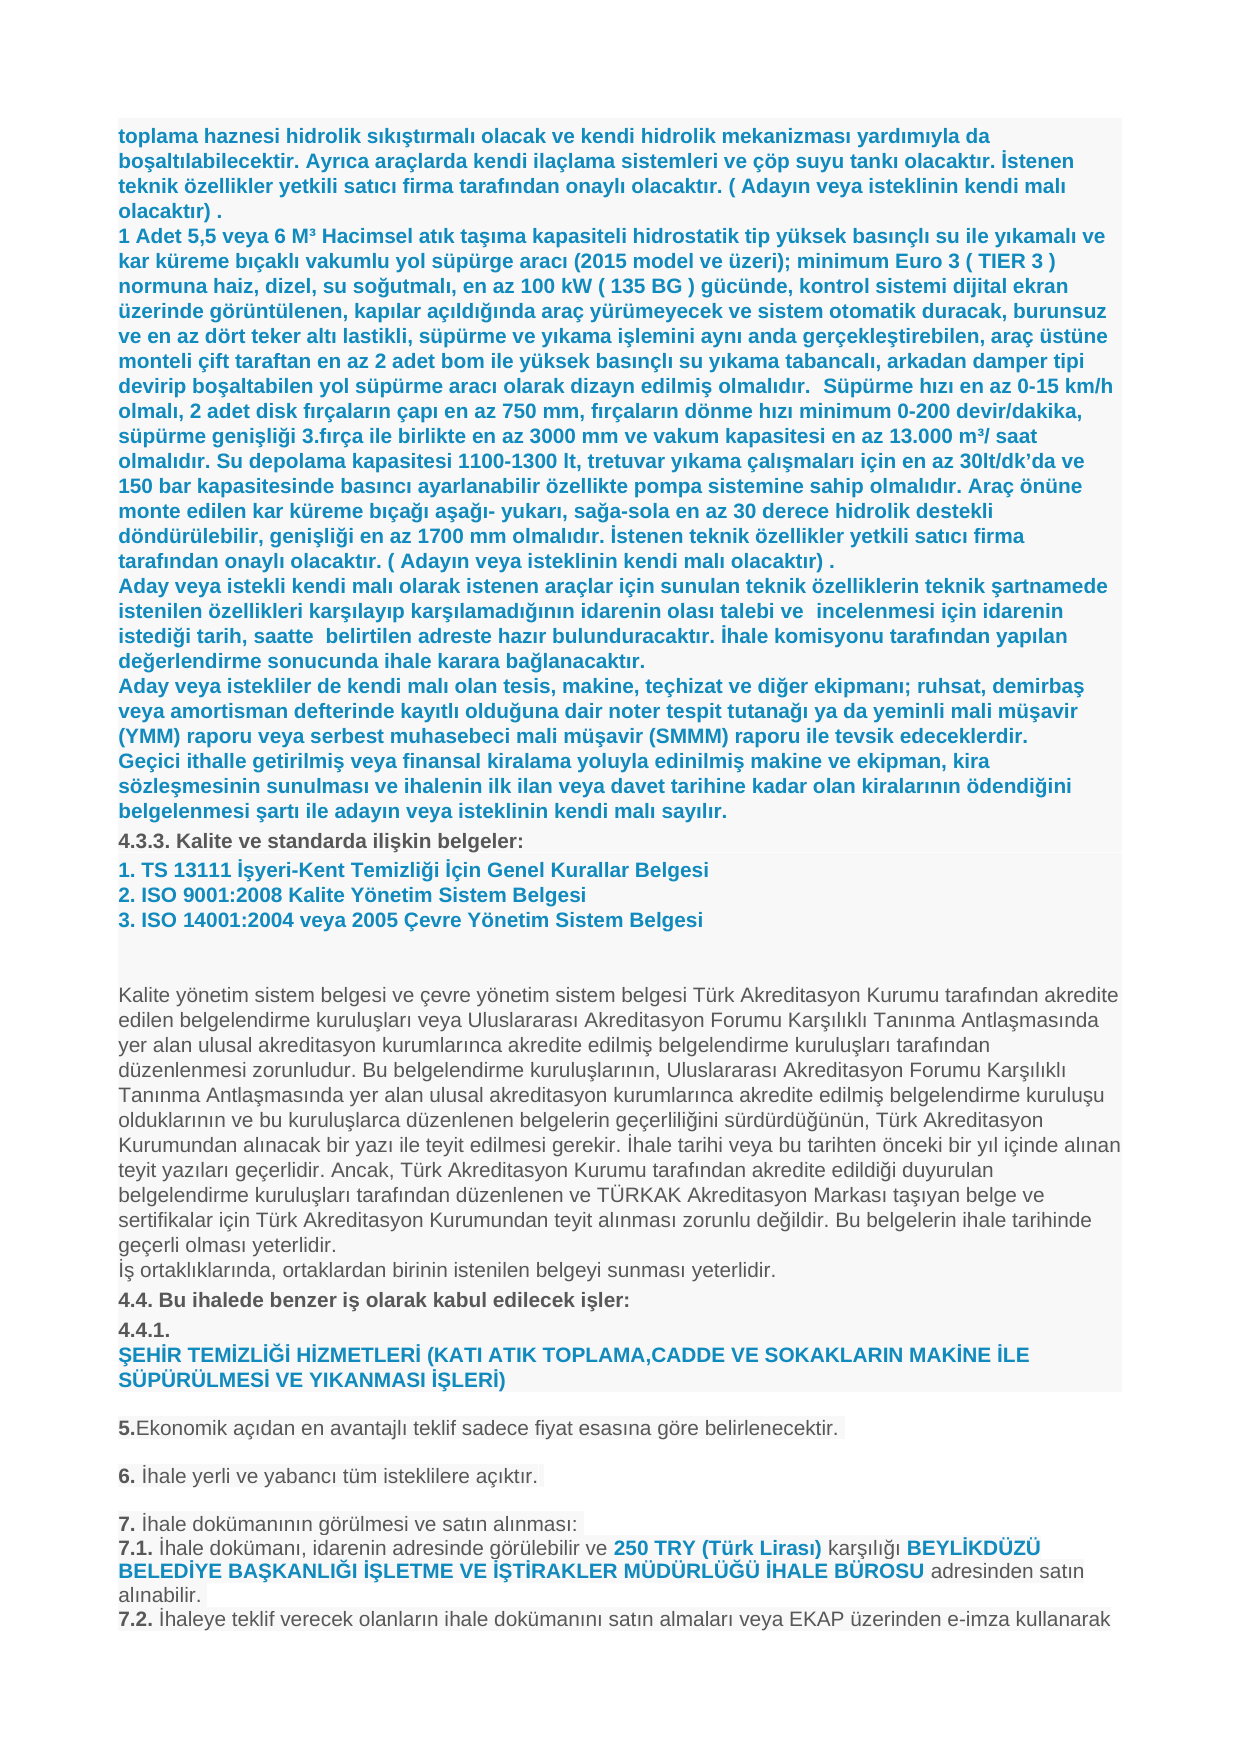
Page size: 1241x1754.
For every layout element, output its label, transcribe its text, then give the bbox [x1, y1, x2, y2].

table_cell 4.3.3. Kalite ve standarda ilişkin belgeler: [118, 823, 1122, 852]
table_header 4.4. Bu ihalede benzer iş olarak kabul edilecek işler: [118, 1282, 1122, 1312]
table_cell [118, 118, 1122, 823]
table_cell 4.4.1. ŞEHİR TEMİZLİĞİ HİZMETLERİ (KATI ATIK TOPLAMA,CADDE VE SOKAKLARIN MAKİNE İLE SÜPÜRÜLMESİ VE YIKANMASI İŞLERİ) [118, 1312, 1122, 1392]
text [118, 1392, 1122, 1631]
table_cell 1. TS 13111 İşyeri-Kent Temizliği İçin Genel Kurallar Belgesi 2. ISO 9001:2008 Kalite Yönetim Sistem Belgesi 3. ISO 14001:2004 veya 2005 Çevre Yönetim Sistem Belgesi Kalite yönetim sistem belgesi ve çevre yönetim sistem belgesi Türk Akreditasyon Kurumu tarafından akredite edilen belgelendirme kuruluşları veya Uluslararası Akreditasyon Forumu Karşılıklı Tanınma Antlaşmasında yer alan ulusal akreditasyon kurumlarınca akredite edilmiş belgelendirme kuruluşları tarafından düzenlenmesi zorunludur. Bu belgelendirme kuruluşlarının, Uluslararası Akreditasyon Forumu Karşılıklı Tanınma Antlaşmasında yer alan ulusal akreditasyon kurumlarınca akredite edilmiş belgelendirme kuruluşu olduklarının ve bu kuruluşlarca düzenlenen belgelerin geçerliliğini sürdürdüğünün, Türk Akreditasyon Kurumundan alınacak bir yazı ile teyit edilmesi gerekir. İhale tarihi veya bu tarihten önceki bir yıl içinde alınan teyit yazıları geçerlidir. Ancak, Türk Akreditasyon Kurumu tarafından akredite edildiği duyurulan belgelendirme kuruluşları tarafından düzenlenen ve TÜRKAK Akreditasyon Markası taşıyan belge ve sertifikalar için Türk Akreditasyon Kurumundan teyit alınması zorunlu değildir. Bu belgelerin ihale tarihinde geçerli olması yeterlidir. İş ortaklıklarında, ortaklardan birinin istenilen belgeyi sunması yeterlidir. [118, 853, 1122, 1282]
